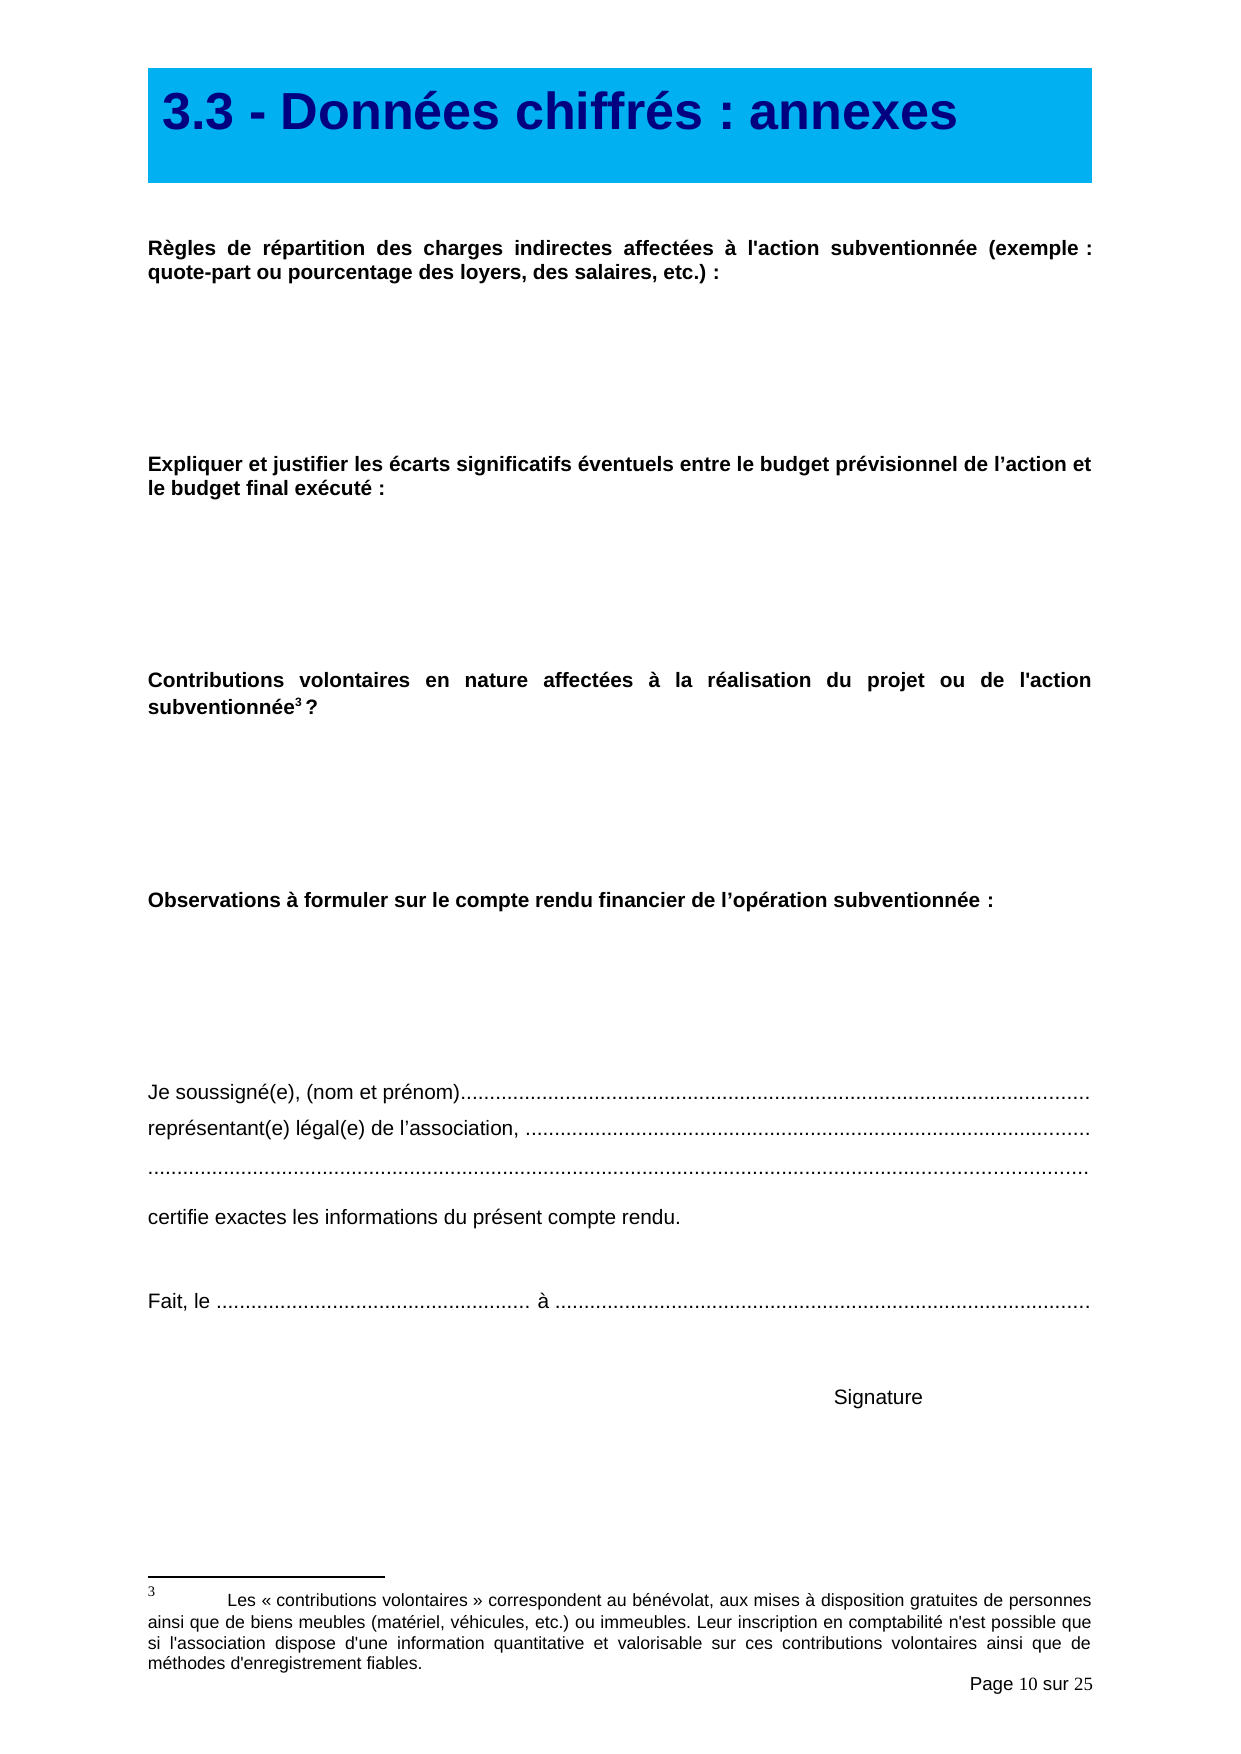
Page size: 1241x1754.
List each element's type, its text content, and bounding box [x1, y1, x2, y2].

text Observations à formuler sur le compte rendu financier de l’opération subventionnée : [148, 888, 1092, 912]
text Contributions volontaires en nature affectées à la réalisation du projet ou de l'action subventionnée ? [148, 667, 1092, 720]
text Je soussigné(e), (nom et prénom) [148, 1079, 1092, 1103]
text certifie exactes les informations du présent compte rendu. [148, 1205, 1092, 1229]
text Règles de répartition des charges indirectes affectées à l'action subventionnée (exemple : quote-part ou pourcentage des loyers, des salaires, etc.) : [148, 236, 1092, 284]
text 3.3 - Données chiffrés : annexes [148, 80, 1092, 140]
text Signature [590, 1385, 1092, 1409]
text Fait, le à [148, 1289, 1092, 1313]
text représentant(e) légal(e) de l’association, [148, 1116, 1092, 1140]
text Expliquer et justifier les écarts significatifs éventuels entre le budget prévisionnel de l’action et le budget final exécuté : [148, 452, 1092, 500]
